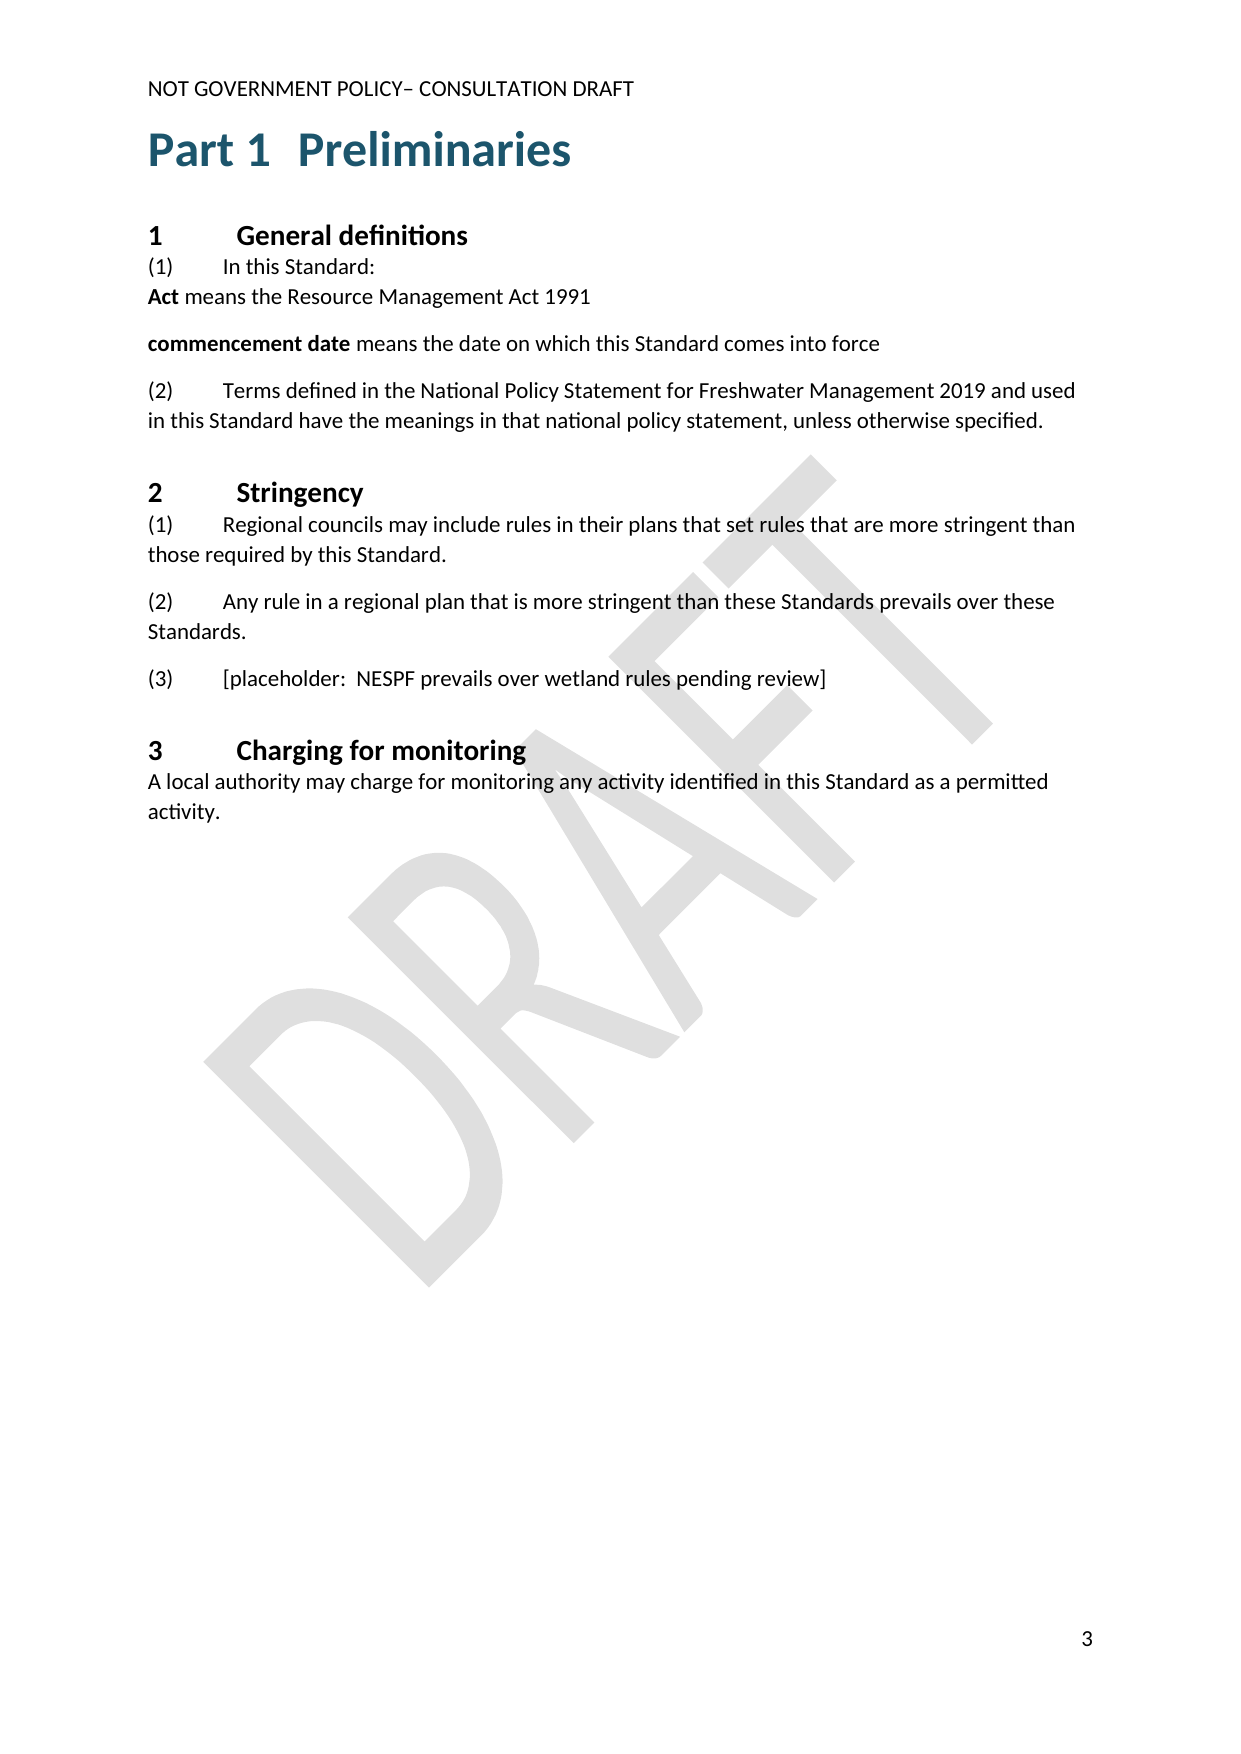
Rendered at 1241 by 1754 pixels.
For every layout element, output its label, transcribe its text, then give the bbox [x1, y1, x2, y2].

subtitle 1 General definitions [148, 217, 1092, 252]
text A local authority may charge for monitoring any activity identified in this Standard as a permitted activity. [148, 767, 1092, 826]
subtitle 2 Stringency [148, 474, 1092, 510]
text (2) Any rule in a regional plan that is more stringent than these Standards prevails over these Standards. [148, 587, 1092, 645]
text Act means the Resource Management Act 1991 [148, 282, 1092, 311]
subtitle Part 1 Preliminaries [148, 118, 1092, 179]
subtitle 3 Charging for monitoring [148, 732, 1092, 767]
text (3) [placeholder: NESPF prevails over wetland rules pending review] [148, 664, 1092, 692]
text (1) In this Standard: [148, 252, 1092, 280]
text (2) Terms defined in the National Policy Statement for Freshwater Management 2019 and used in this Standard have the meanings in that national policy statement, unless otherwise specified. [148, 376, 1092, 434]
text commencement date means the date on which this Standard comes into force [148, 329, 1092, 357]
text (1) Regional councils may include rules in their plans that set rules that are more stringent than those required by this Standard. [148, 510, 1092, 568]
